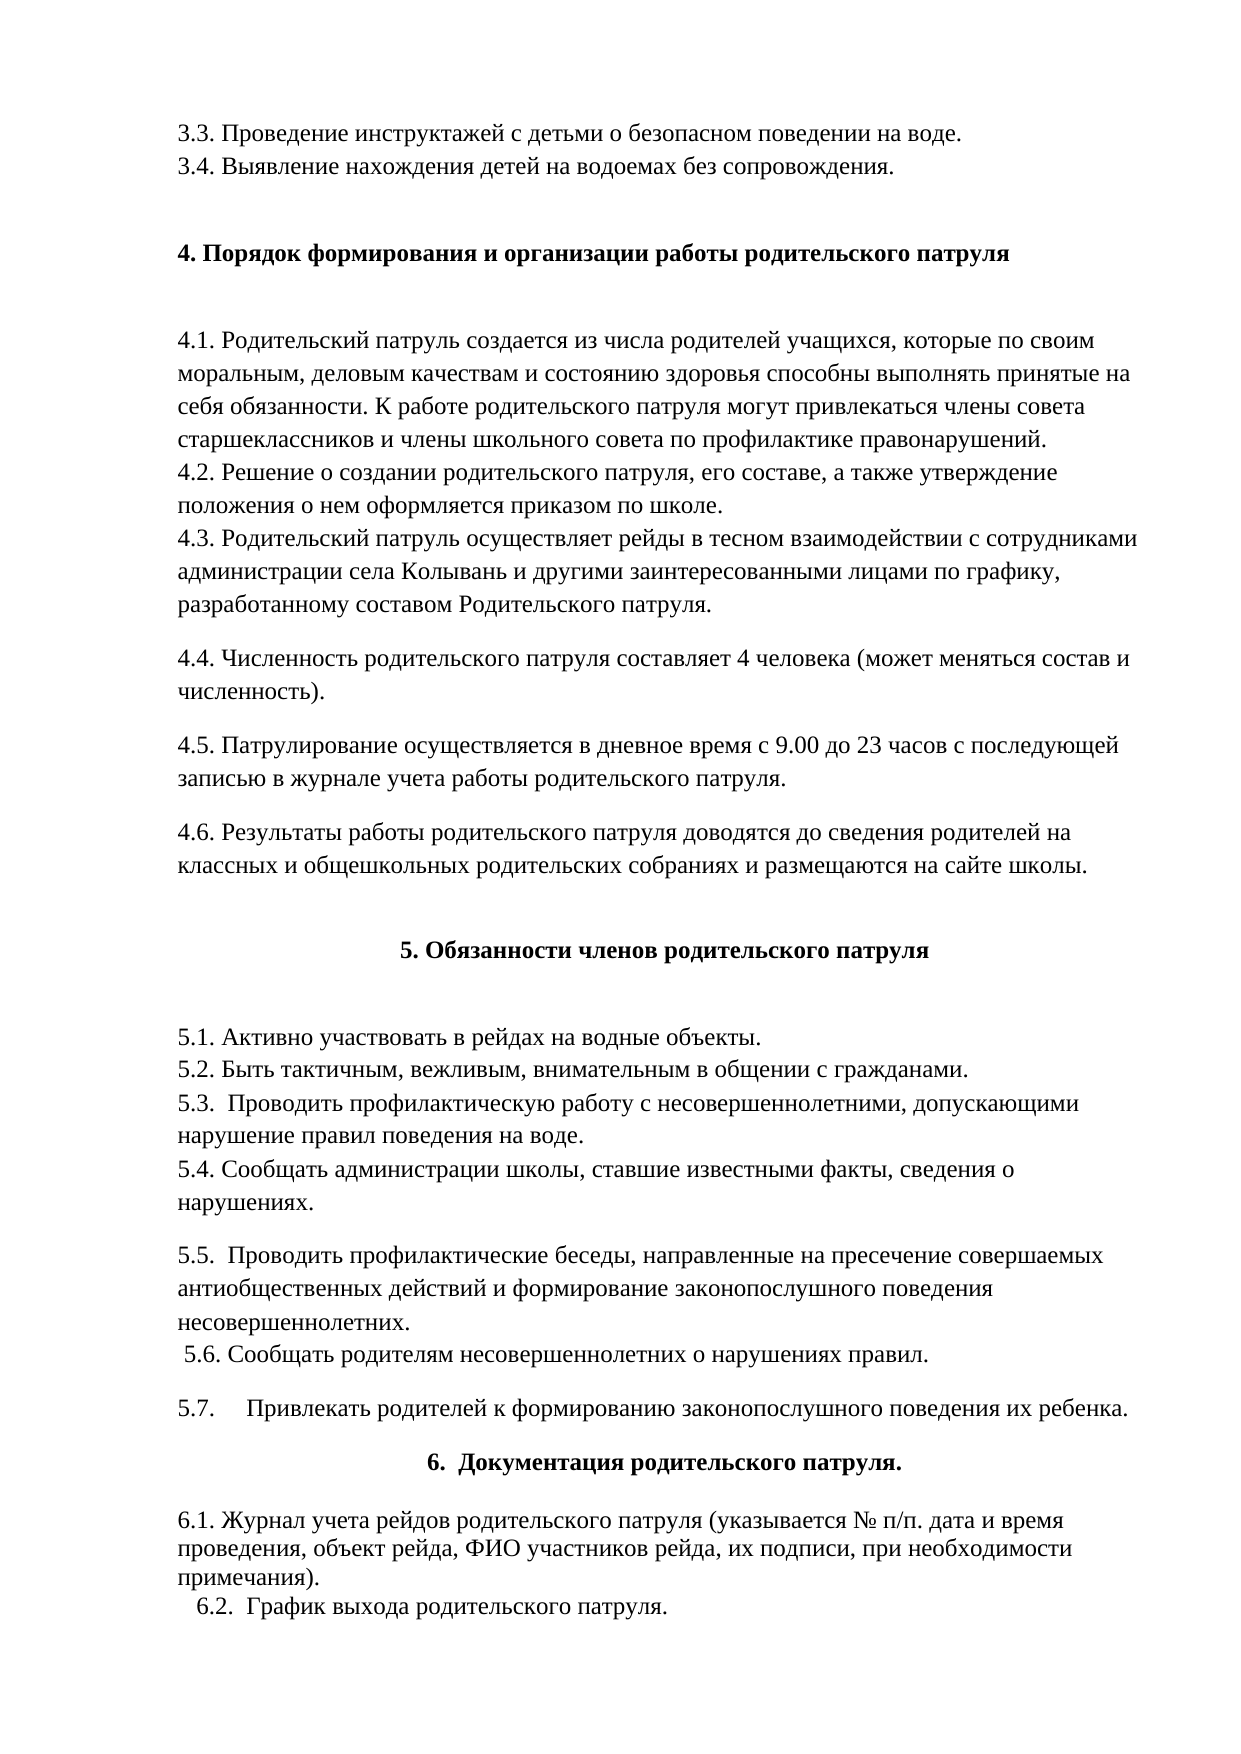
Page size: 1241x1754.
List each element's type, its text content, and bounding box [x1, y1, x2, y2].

text 4.5. Патрулирование осуществляется в дневное время с 9.00 до 23 часов с последующей записью в журнале учета работы родительского патруля. [177, 730, 1152, 792]
text 6.2. График выхода родительского патруля. [177, 1591, 1152, 1620]
text 4.6. Результаты работы родительского патруля доводятся до сведения родителей на классных и общешкольных родительских собраниях и размещаются на сайте школы. [177, 817, 1152, 911]
text 5. Обязанности членов родительского патруля [177, 936, 1152, 997]
text 6. Документация родительского патруля. [177, 1447, 1152, 1476]
text 6.1. Журнал учета рейдов родительского патруля (указывается № п/п. дата и время проведения, объект рейда, ФИО участников рейда, их подписи, при необходимости примечания). [177, 1505, 1152, 1591]
text 5.1. Активно участвовать в рейдах на водные объекты. 5.2. Быть тактичным, вежливым, внимательным в общении с гражданами. 5.3. Проводить профилактическую работу с несовершеннолетними, допускающими нарушение правил поведения на воде. 5.4. Сообщать администрации школы, ставшие известными факты, сведения о нарушениях. [177, 1022, 1152, 1215]
text 4.4. Численность родительского патруля составляет 4 человека (может меняться состав и численность). [177, 643, 1152, 705]
text 5.5. Проводить профилактические беседы, направленные на пресечение совершаемых антиобщественных действий и формирование законопослушного поведения несовершеннолетних. 5.6. Сообщать родителям несовершеннолетних о нарушениях правил. [177, 1241, 1152, 1368]
text 4.1. Родительский патруль создается из числа родителей учащихся, которые по своим моральным, деловым качествам и состоянию здоровья способны выполнять принятые на себя обязанности. К работе родительского патруля могут привлекаться члены совета старшеклассников и члены школьного совета по профилактике правонарушений. 4.2. Решение о создании родительского патруля, его составе, а также утверждение положения о нем оформляется приказом по школе. 4.3. Родительский патруль осуществляет рейды в тесном взаимодействии с сотрудниками администрации села Колывань и другими заинтересованными лицами по графику, разработанному составом Родительского патруля. [177, 292, 1152, 618]
text 4. Порядок формирования и организации работы родительского патруля [177, 205, 1152, 267]
text 5.7. Привлекать родителей к формированию законопослушного поведения их ребенка. [177, 1393, 1152, 1422]
text 3.3. Проведение инструктажей с детьми о безопасном поведении на воде. 3.4. Выявление нахождения детей на водоемах без сопровождения. [177, 118, 1152, 180]
